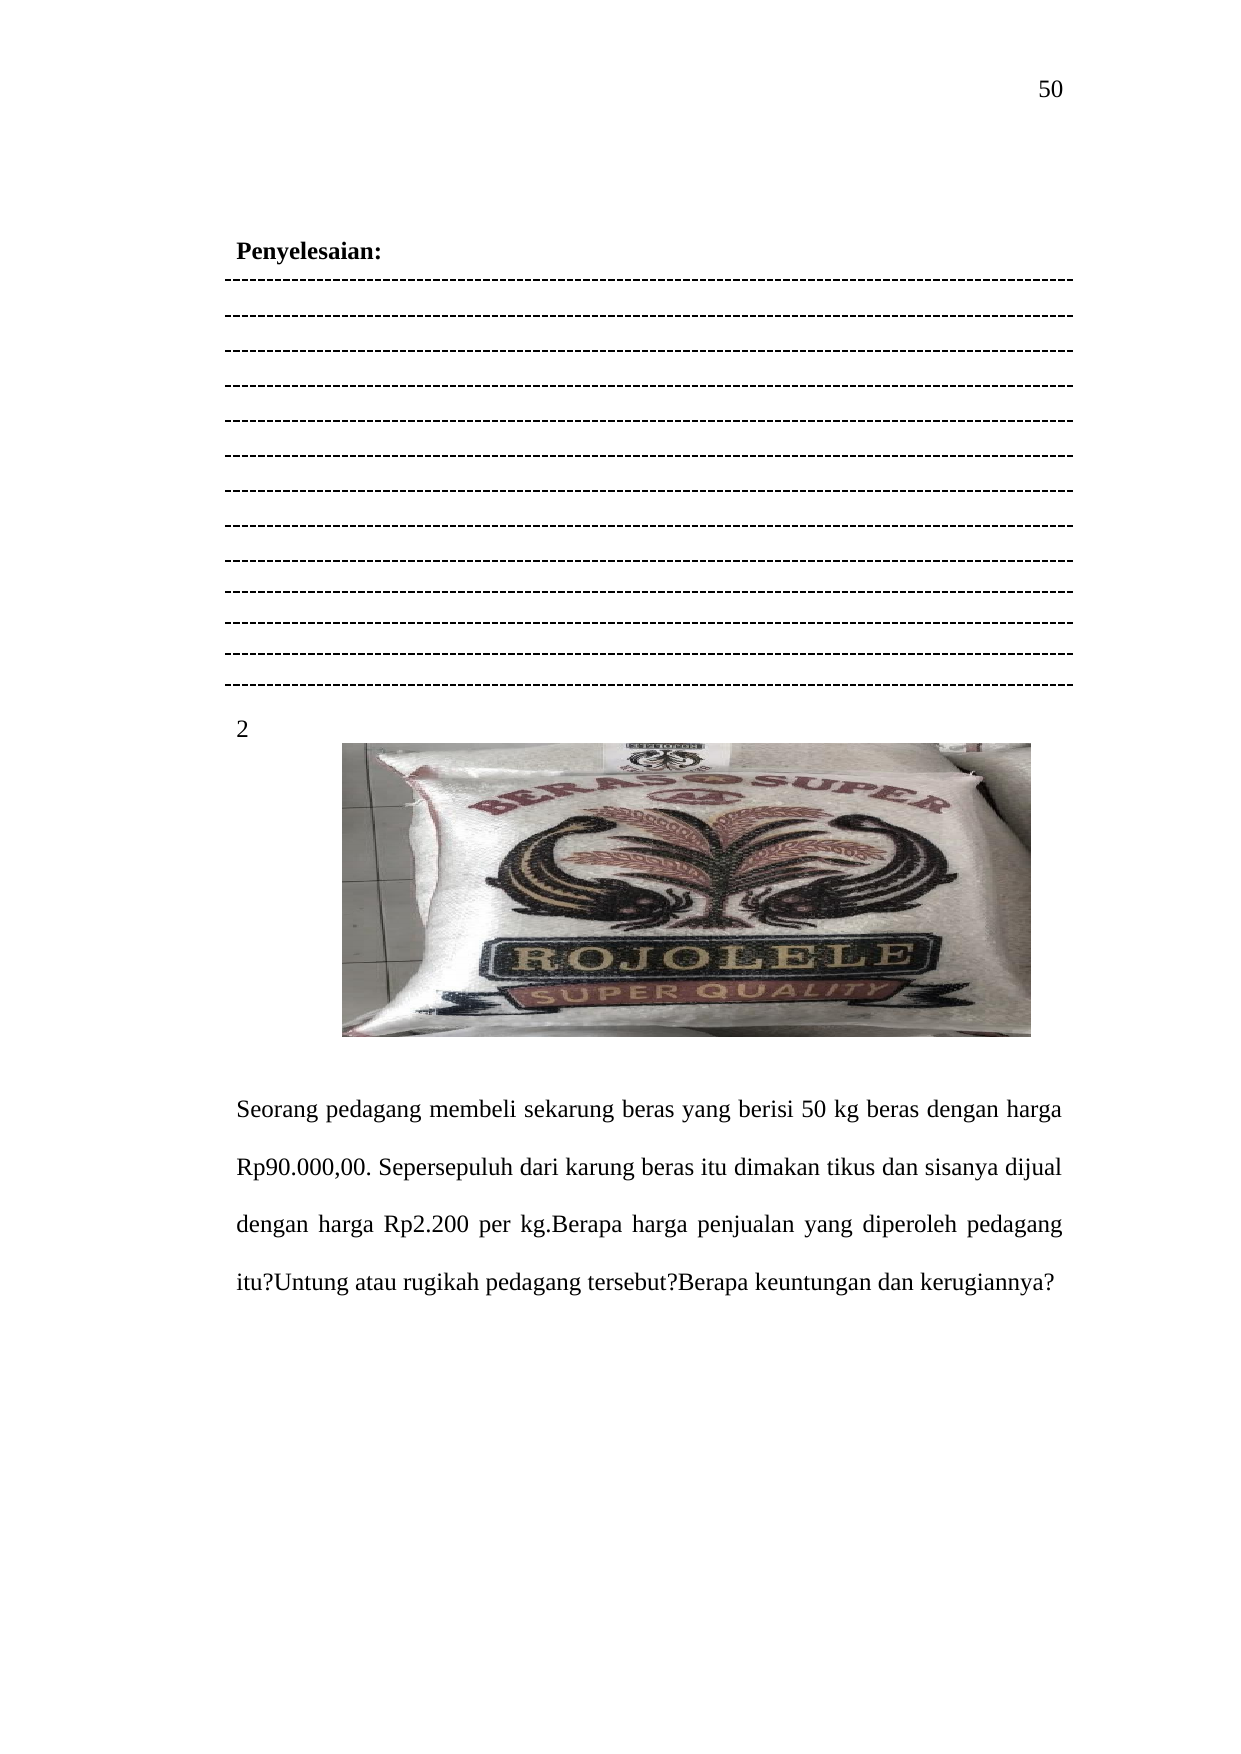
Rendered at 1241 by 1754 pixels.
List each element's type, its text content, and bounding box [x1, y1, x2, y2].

table_cell [225, 653, 1074, 683]
table_cell [225, 560, 1074, 591]
table_cell [225, 622, 1074, 653]
table_header [225, 279, 1074, 314]
table_cell [225, 455, 1074, 490]
picture [342, 743, 1031, 1037]
table_cell [225, 385, 1074, 420]
table_cell [225, 525, 1074, 560]
table_cell [225, 591, 1074, 622]
table_cell [225, 420, 1074, 455]
table_cell [225, 490, 1074, 525]
text Seorang pedagang membeli sekarung beras yang berisi 50 kg beras dengan harga Rp90.000,00. Sepersepuluh dari karung beras itu dimakan tikus dan sisanya dijual dengan harga Rp2.200 per kg.Berapa harga penjualan yang diperoleh pedagang itu?Untung atau rugikah pedagang tersebut?Berapa keuntungan dan kerugiannya? [236, 1094, 1063, 1296]
text 2 [236, 714, 1063, 743]
text Penyelesaian: [236, 236, 1063, 265]
table_cell [225, 315, 1074, 349]
table_cell [225, 350, 1074, 385]
